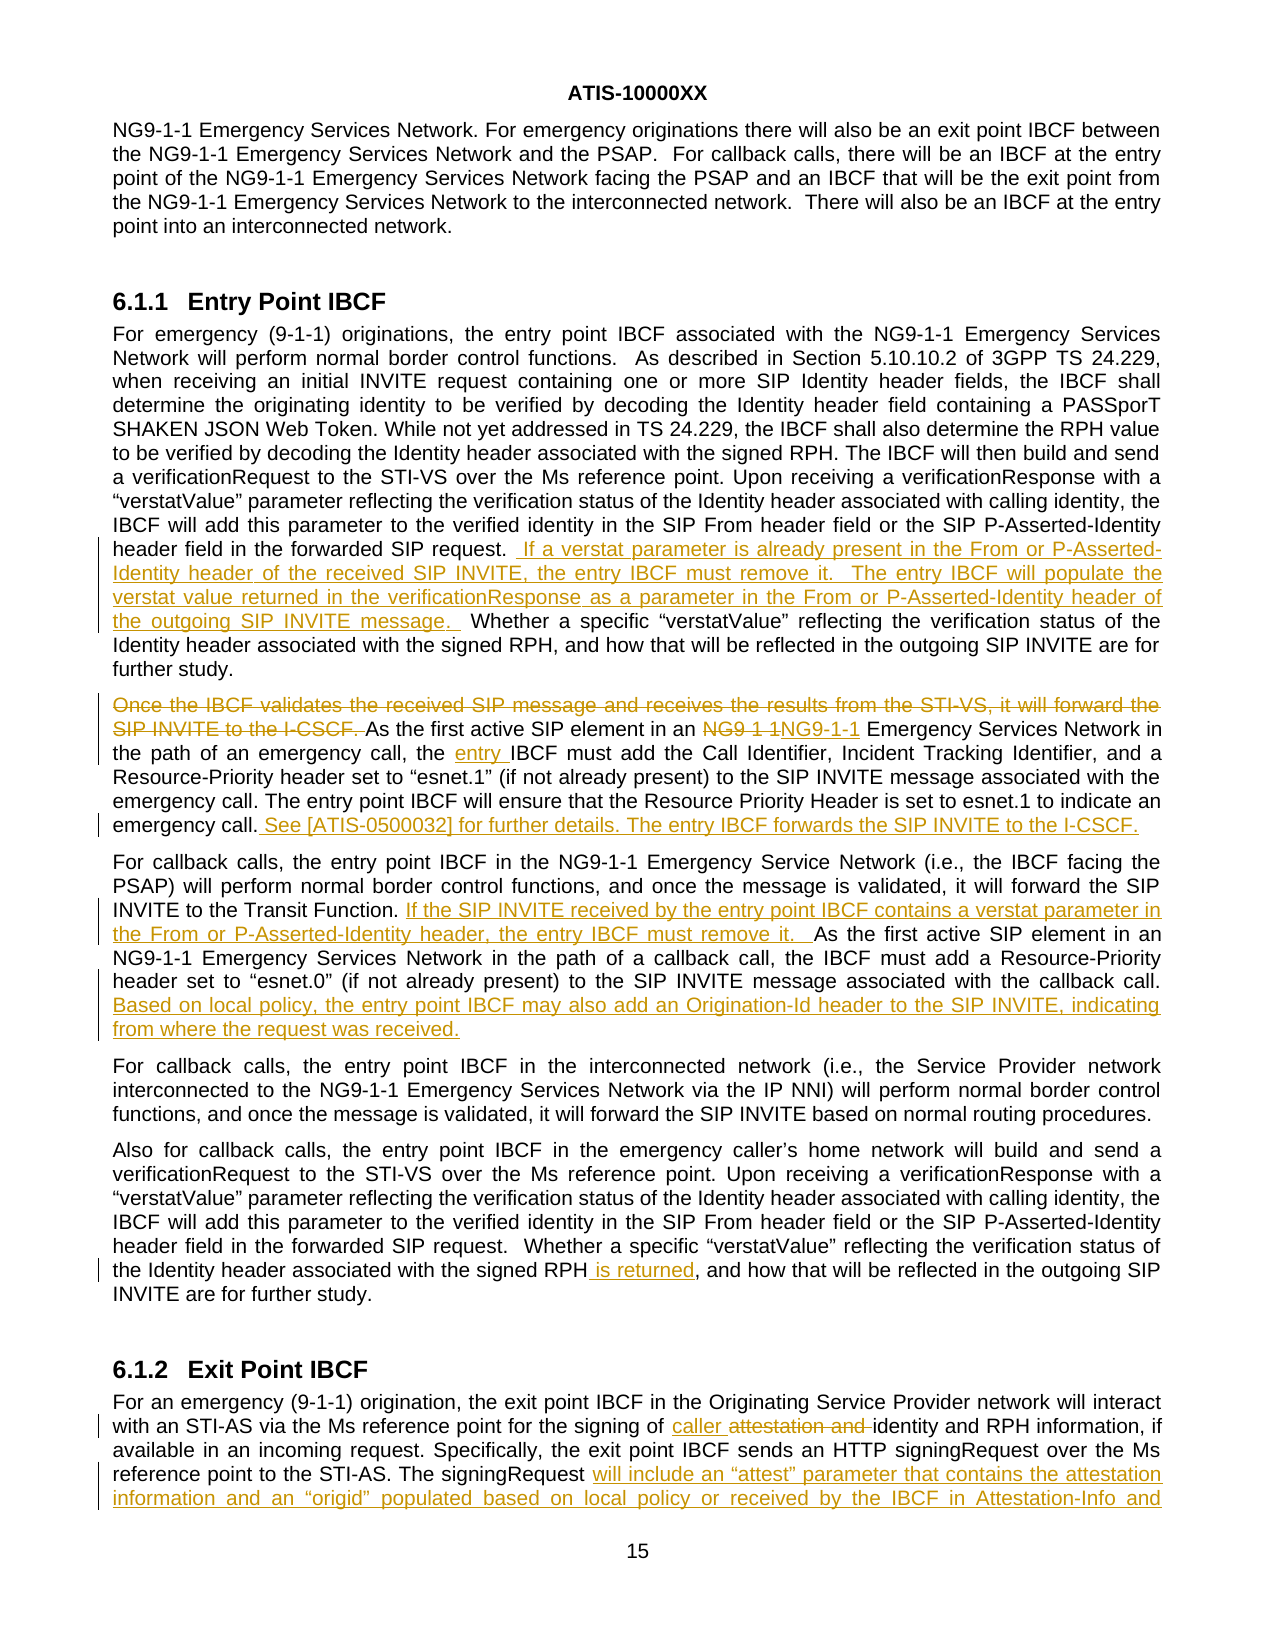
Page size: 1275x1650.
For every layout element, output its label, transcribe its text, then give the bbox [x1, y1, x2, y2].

subtitle Entry Point IBCF [112, 286, 1162, 315]
text For emergency (9-1-1) originations, the entry point IBCF associated with the NG9-1-1 Emergency Services Network will perform normal border control functions. As described in Section 5.10.10.2 of 3GPP TS 24.229, when receiving an initial INVITE request containing one or more SIP Identity header fields, the IBCF shall determine the originating identity to be verified by decoding the Identity header field containing a PASSporT SHAKEN JSON Web Token. While not yet addressed in TS 24.229, the IBCF shall also determine the RPH value to be verified by decoding the Identity header associated with the signed RPH. The IBCF will then build and send a verificationRequest to the STI-VS over the Ms reference point. Upon receiving a verificationResponse with a “verstatValue” parameter reflecting the verification status of the Identity header associated with calling identity, the IBCF will add this parameter to the verified identity in the SIP From header field or the SIP P-Asserted-Identity header field in the forwarded SIP request. Whether a specific “verstatValue” reflecting the verification status of the Identity header associated with the signed RPH, and how that will be reflected in the outgoing SIP INVITE are for further study. [112, 607, 1162, 681]
text As the first active SIP element in an Emergency Services Network in the path of an emergency call, the IBCF must add the Call Identifier, Incident Tracking Identifier, and a Resource-Priority header set to “esnet.1” (if not already present) to the SIP INVITE message associated with the emergency call. The entry point IBCF will ensure that the Resource Priority Header is set to esnet.1 to indicate an emergency call. [112, 693, 1162, 837]
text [112, 1390, 1162, 1507]
text For callback calls, the entry point IBCF in the NG9-1-1 Emergency Service Network (i.e., the IBCF facing the PSAP) will perform normal border control functions, and once the message is validated, it will forward the SIP INVITE to the Transit Function. As the first active SIP element in an NG9-1-1 Emergency Services Network in the path of a callback call, the IBCF must add a Resource-Priority header set to “esnet.0” (if not already present) to the SIP INVITE message associated with the callback call. [112, 849, 1162, 1041]
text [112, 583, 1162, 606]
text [112, 118, 1162, 237]
text For emergency (9-1-1) originations, the entry point IBCF associated with the NG9-1-1 Emergency Services Network will perform normal border control functions. As described in Section 5.10.10.2 of 3GPP TS 24.229, when receiving an initial INVITE request containing one or more SIP Identity header fields, the IBCF shall determine the originating identity to be verified by decoding the Identity header field containing a PASSporT SHAKEN JSON Web Token. While not yet addressed in TS 24.229, the IBCF shall also determine the RPH value to be verified by decoding the Identity header associated with the signed RPH. The IBCF will then build and send a verificationRequest to the STI-VS over the Ms reference point. Upon receiving a verificationResponse with a “verstatValue” parameter reflecting the verification status of the Identity header associated with calling identity, the IBCF will add this parameter to the verified identity in the SIP From header field or the SIP P-Asserted-Identity header field in the forwarded SIP request. Whether a specific “verstatValue” reflecting the verification status of the Identity header associated with the signed RPH, and how that will be reflected in the outgoing SIP INVITE are for further study. [112, 321, 1162, 582]
subtitle Exit Point IBCF [112, 1355, 1162, 1383]
text For callback calls, the entry point IBCF in the interconnected network (i.e., the Service Provider network interconnected to the NG9-1-1 Emergency Services Network via the IP NNI) will perform normal border control functions, and once the message is validated, it will forward the SIP INVITE based on normal routing procedures. [112, 1054, 1162, 1126]
text Also for callback calls, the entry point IBCF in the emergency caller’s home network will build and send a verificationRequest to the STI-VS over the Ms reference point. Upon receiving a verificationResponse with a “verstatValue” parameter reflecting the verification status of the Identity header associated with calling identity, the IBCF will add this parameter to the verified identity in the SIP From header field or the SIP P-Asserted-Identity header field in the forwarded SIP request. Whether a specific “verstatValue” reflecting the verification status of the Identity header associated with the signed RPH, and how that will be reflected in the outgoing SIP INVITE are for further study. [112, 1138, 1162, 1306]
